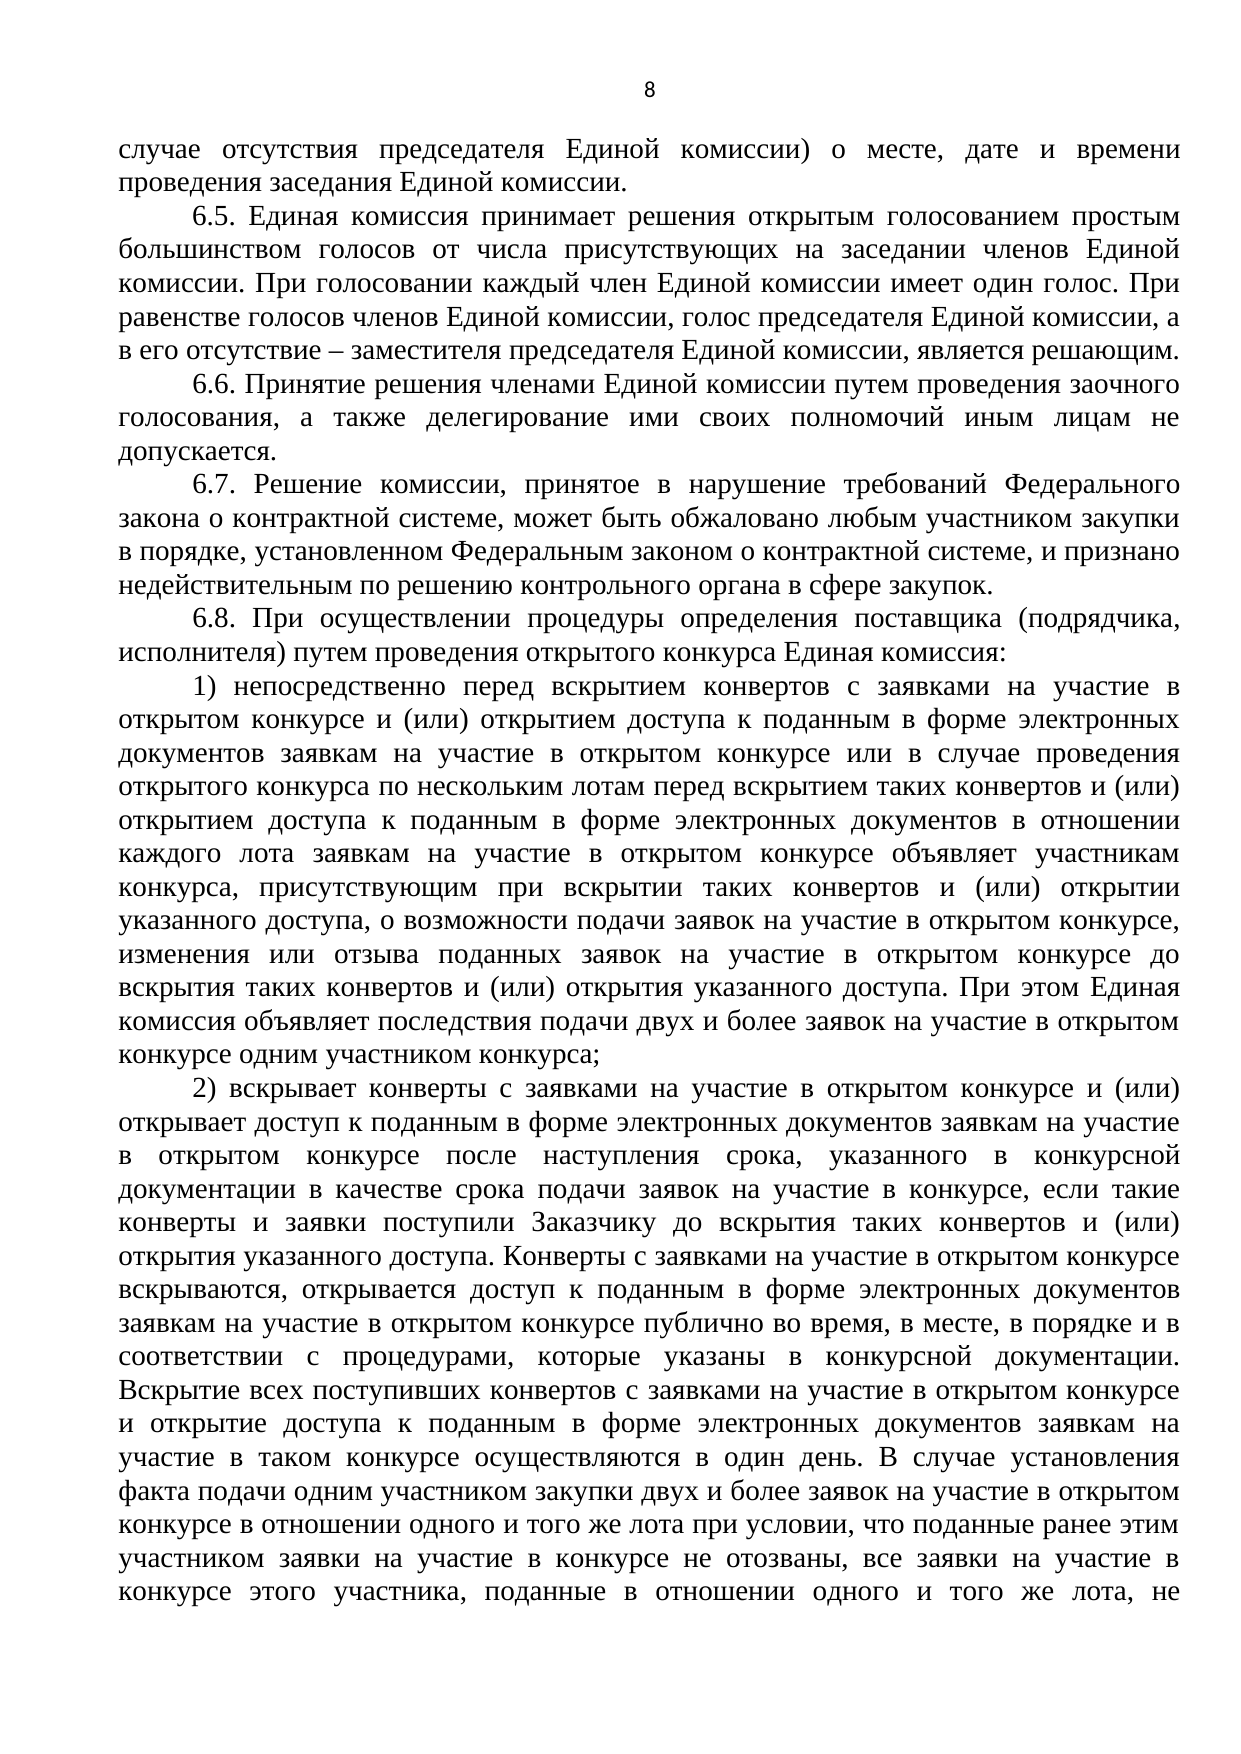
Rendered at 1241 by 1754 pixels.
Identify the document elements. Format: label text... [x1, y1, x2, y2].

text 1) непосредственно перед вскрытием конвертов с заявками на участие в открытом конкурсе и (или) открытием доступа к поданным в форме электронных документов заявкам на участие в открытом конкурсе или в случае проведения открытого конкурса по нескольким лотам перед вскрытием таких конвертов и (или) открытием доступа к поданным в форме электронных документов в отношении каждого лота заявкам на участие в открытом конкурсе объявляет участникам конкурса, присутствующим при вскрытии таких конвертов и (или) открытии указанного доступа, о возможности подачи заявок на участие в открытом конкурсе, изменения или отзыва поданных заявок на участие в открытом конкурсе до вскрытия таких конвертов и (или) открытия указанного доступа. При этом Единая комиссия объявляет последствия подачи двух и более заявок на участие в открытом конкурсе одним участником конкурса; [118, 668, 1181, 1070]
text 6.7. Решение комиссии, принятое в нарушение требований Федерального закона о контрактной системе, может быть обжаловано любым участником закупки в порядке, установленном Федеральным законом о контрактной системе, и признано недействительным по решению контрольного органа в сфере закупок. [118, 466, 1181, 601]
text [118, 1070, 1181, 1607]
text 6.6. Принятие решения членами Единой комиссии путем проведения заочного голосования, а также делегирование ими своих полномочий иным лицам не допускается. [118, 366, 1181, 466]
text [118, 131, 1181, 198]
text 6.5. Единая комиссия принимает решения открытым голосованием простым большинством голосов от числа присутствующих на заседании членов Единой комиссии. При голосовании каждый член Единой комиссии имеет один голос. При равенстве голосов членов Единой комиссии, голос председателя Единой комиссии, а в его отсутствие – заместителя председателя Единой комиссии, является решающим. [118, 198, 1181, 366]
text 6.8. При осуществлении процедуры определения поставщика (подрядчика, исполнителя) путем проведения открытого конкурса Единая комиссия: [118, 601, 1181, 668]
